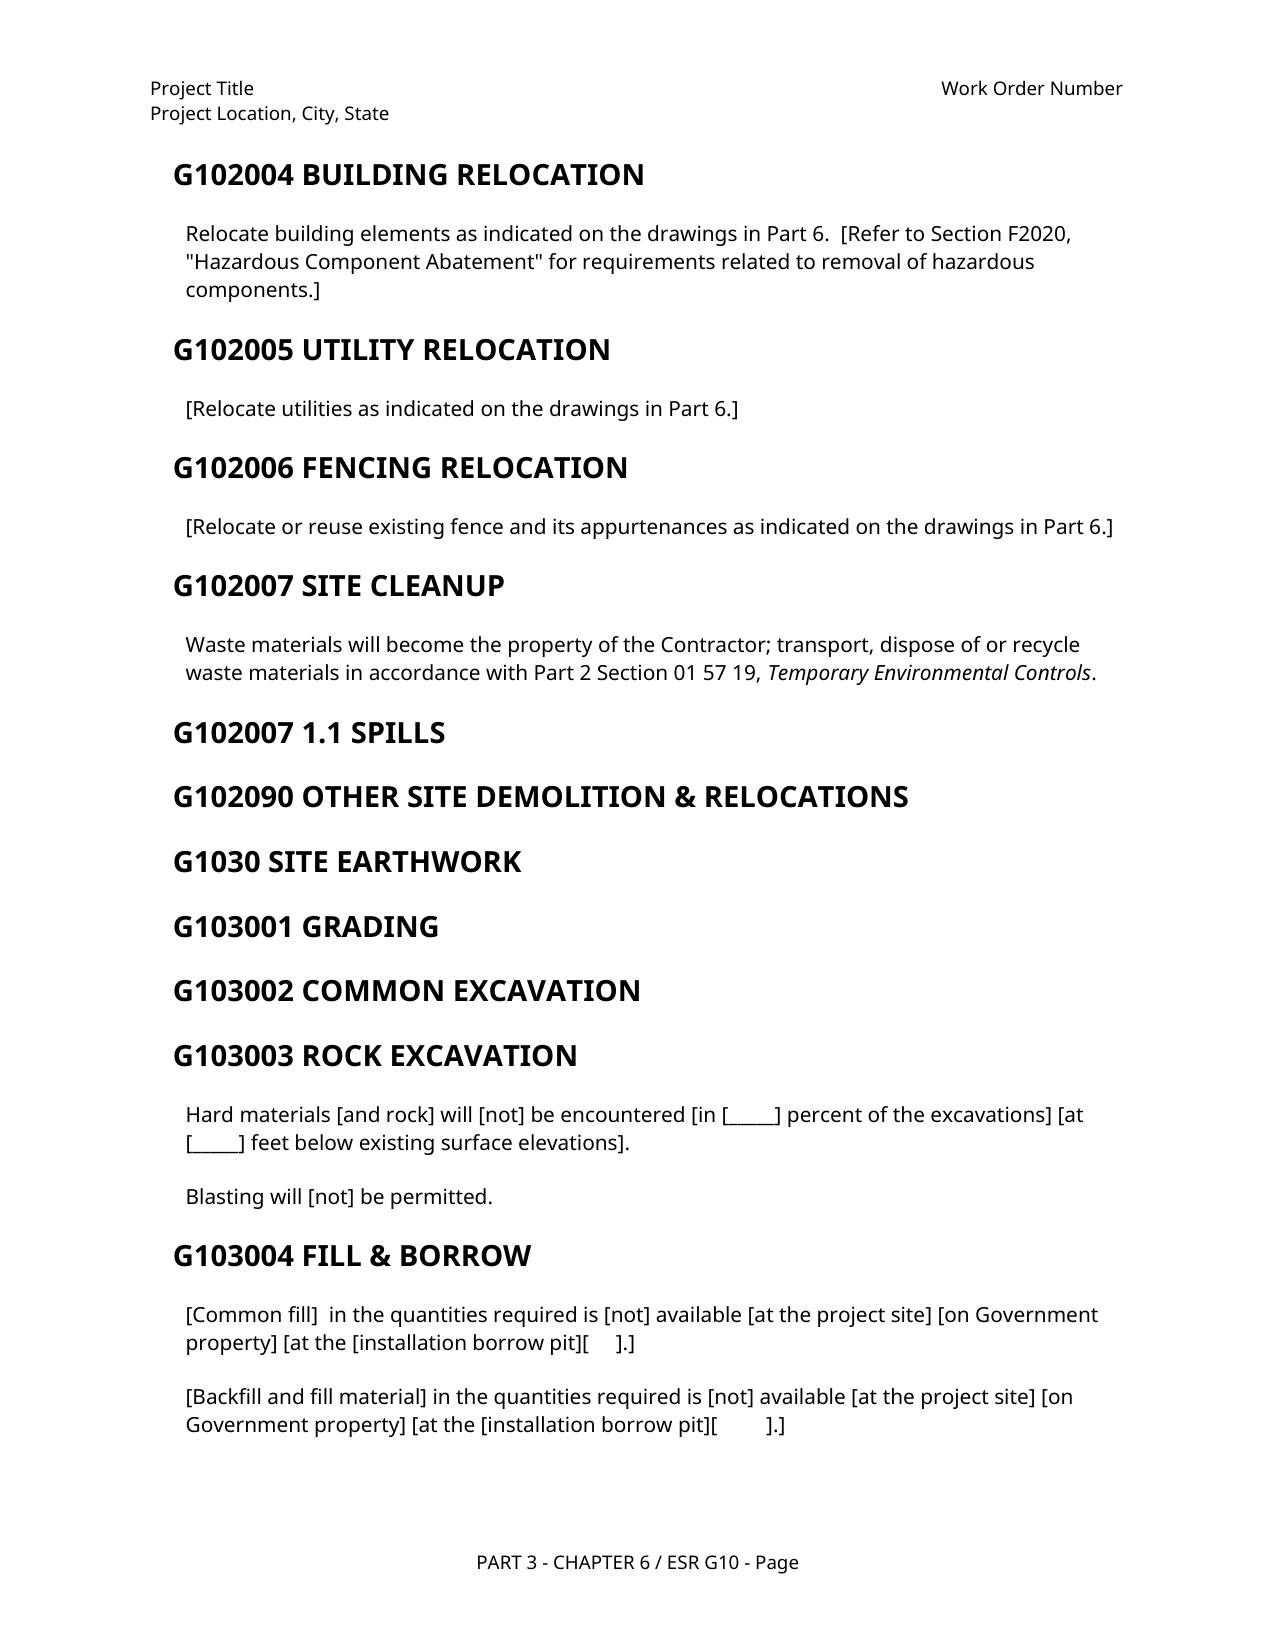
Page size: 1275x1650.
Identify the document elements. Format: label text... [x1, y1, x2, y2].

text [Relocate or reuse existing fence and its appurtenances as indicated on the drawings in Part 6.] [185, 512, 1125, 540]
text [Backfill and fill material] in the quantities required is [not] available [at the project site] [on Government property] [at the [installation borrow pit][ ].] [185, 1382, 1125, 1439]
text G103001 GRADING [150, 906, 1125, 946]
text Relocate building elements as indicated on the drawings in Part 6. [Refer to Section F2020, "Hazardous Component Abatement" for requirements related to removal of hazardous components.] [185, 219, 1125, 304]
text Blasting will [not] be permitted. [185, 1182, 1125, 1210]
text G102005 UTILITY RELOCATION [150, 329, 1125, 369]
text G102004 BUILDING RELOCATION [150, 154, 1125, 194]
text G102007 SITE CLEANUP [150, 565, 1125, 605]
text G103004 FILL & BORROW [150, 1235, 1125, 1275]
text [Relocate utilities as indicated on the drawings in Part 6.] [185, 394, 1125, 422]
text [Common fill] in the quantities required is [not] available [at the project site] [on Government property] [at the [installation borrow pit][ ].] [185, 1300, 1125, 1357]
text G102006 FENCING RELOCATION [150, 447, 1125, 487]
text G102007 1.1 SPILLS [150, 712, 1125, 752]
text G102090 OTHER SITE DEMOLITION & RELOCATIONS [150, 777, 1125, 816]
text G103003 ROCK EXCAVATION [150, 1035, 1125, 1075]
text Waste materials will become the property of the Contractor; transport, dispose of or recycle waste materials in accordance with Part 2 Section 01 57 19, Temporary Environmental Controls. [185, 630, 1125, 687]
text Hard materials [and rock] will [not] be encountered [in [_____] percent of the excavations] [at [_____] feet below existing surface elevations]. [185, 1100, 1125, 1157]
text G103002 COMMON EXCAVATION [150, 971, 1125, 1010]
text G1030 SITE EARTHWORK [150, 841, 1125, 881]
